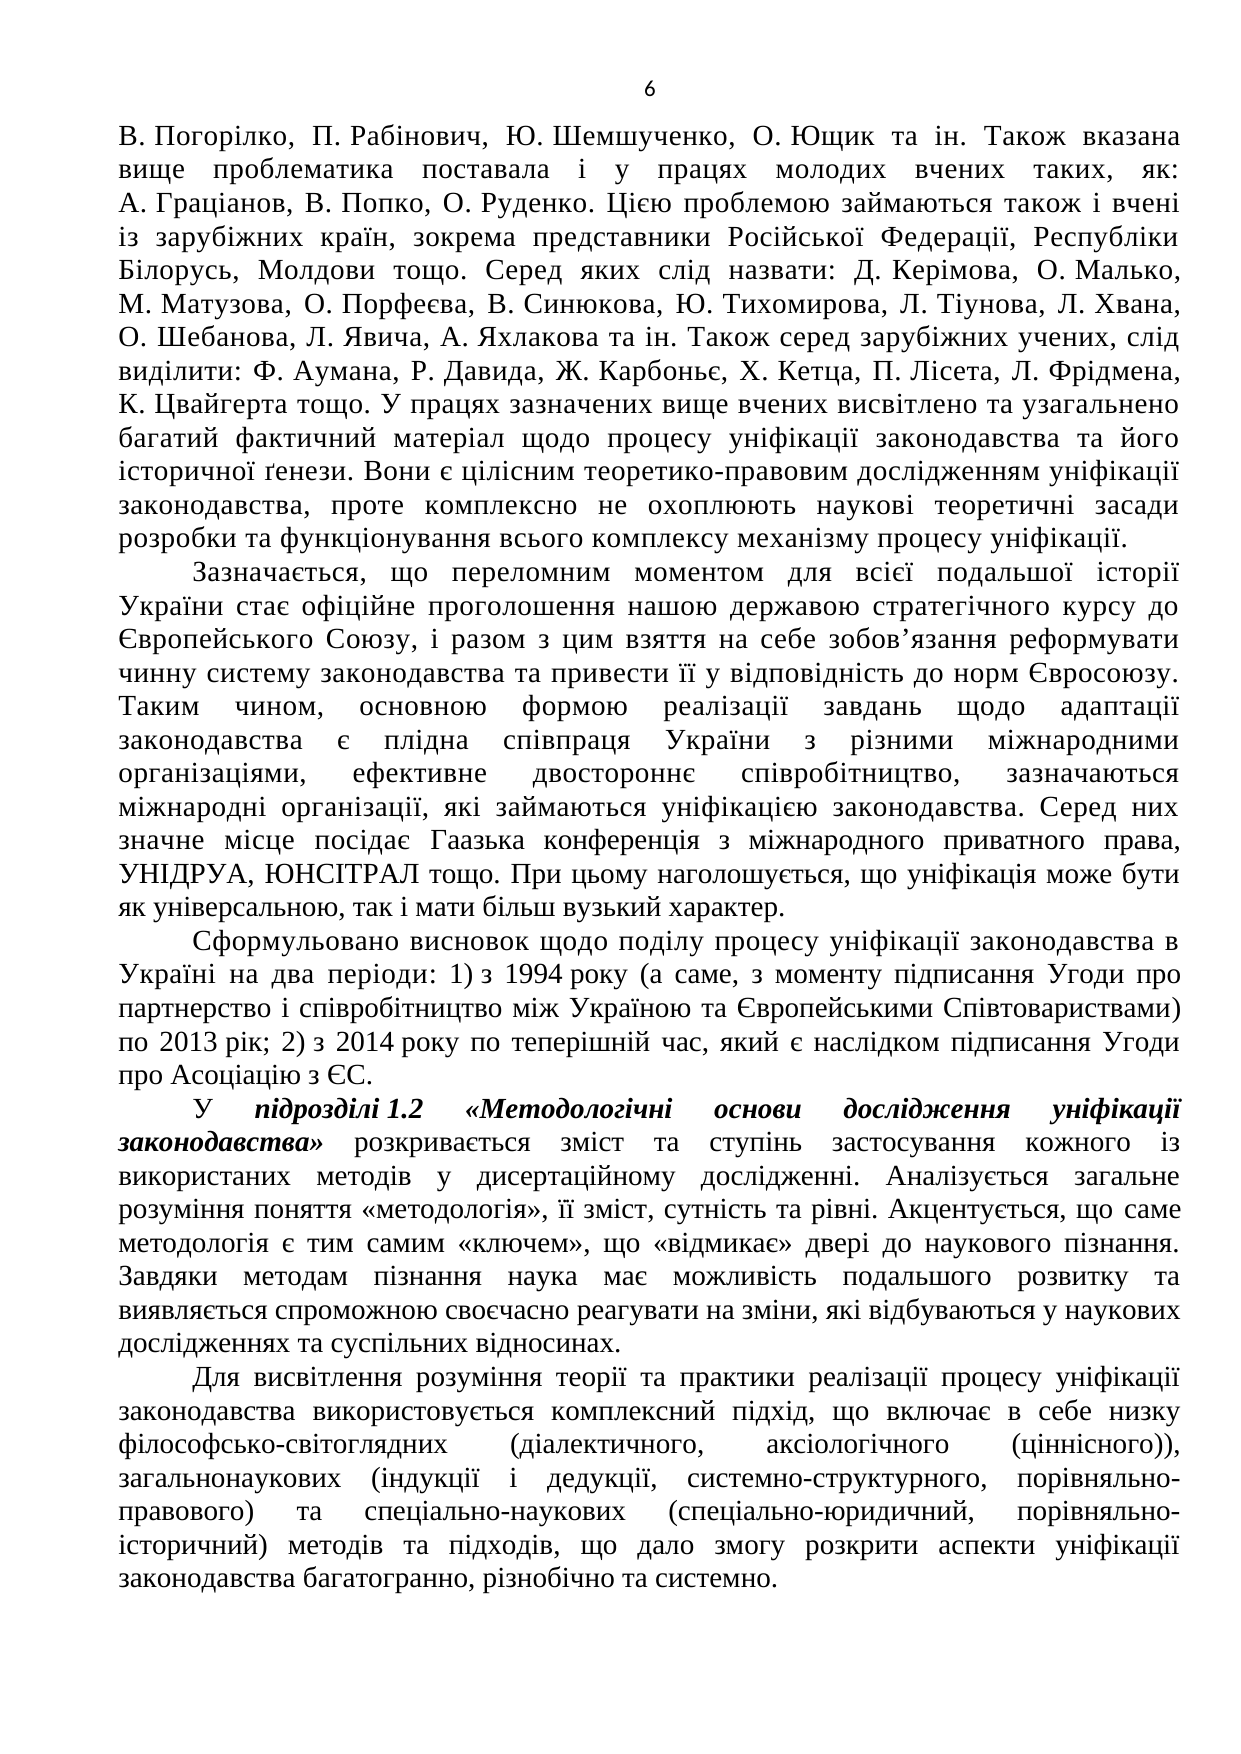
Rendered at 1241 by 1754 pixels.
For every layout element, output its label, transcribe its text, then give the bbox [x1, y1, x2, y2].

text Для висвітлення розуміння теорії та практики реалізації процесу уніфікації законодавства використовується комплексний підхід, що включає в себе низку філософсько-світоглядних (діалектичного, аксіологічного (ціннісного)), загальнонаукових (індукції і дедукції, системно-структурного, порівняльно-правового) та спеціально-наукових (спеціально-юридичний, порівняльно-історичний) методів та підходів, що дало змогу розкрити аспекти уніфікації законодавства багатогранно, різнобічно та системно. [118, 1359, 1181, 1594]
text Зазначається, що переломним моментом для всієї подальшої історії України стає офіційне проголошення нашою державою стратегічного курсу до Європейського Союзу, і разом з цим взяття на себе зобов’язання реформувати чинну систему законодавства та привести її у відповідність до норм Євросоюзу. Таким чином, основною формою реалізації завдань щодо адаптації законодавства є плідна співпраця України з різними міжнародними організаціями, ефективне двостороннє співробітництво, зазначаються міжнародні організації, які займаються уніфікацією законодавства. Серед них значне місце посідає Гаазька конференція з міжнародного приватного права, УНІДРУА, ЮНСІТРАЛ тощо. При цьому наголошується, що уніфікація може бути як універсальною, так і мати більш вузький характер. [118, 554, 1181, 923]
text Сформульовано висновок щодо поділу процесу уніфікації законодавства в Україні на два періоди: 1) з 1994 року (а саме, з моменту підписання Угоди про партнерство і співробітництво між Україною та Європейськими Співтовариствами) по 2013 рік; 2) з 2014 року по теперішній час, який є наслідком підписання Угоди про Асоціацію з ЄС. [118, 923, 1181, 1091]
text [118, 118, 1181, 554]
text У підрозділі 1.2 «Методологічні основи дослідження уніфікації законодавства» розкривається зміст та ступінь застосування кожного із використаних методів у дисертаційному дослідженні. Аналізується загальне розуміння поняття «методологія», її зміст, сутність та рівні. Акцентується, що саме методологія є тим самим «ключем», що «відмикає» двері до наукового пізнання. Завдяки методам пізнання наука має можливість подальшого розвитку та виявляється спроможною своєчасно реагувати на зміни, які відбуваються у наукових дослідженнях та суспільних відносинах. [118, 1091, 1181, 1359]
